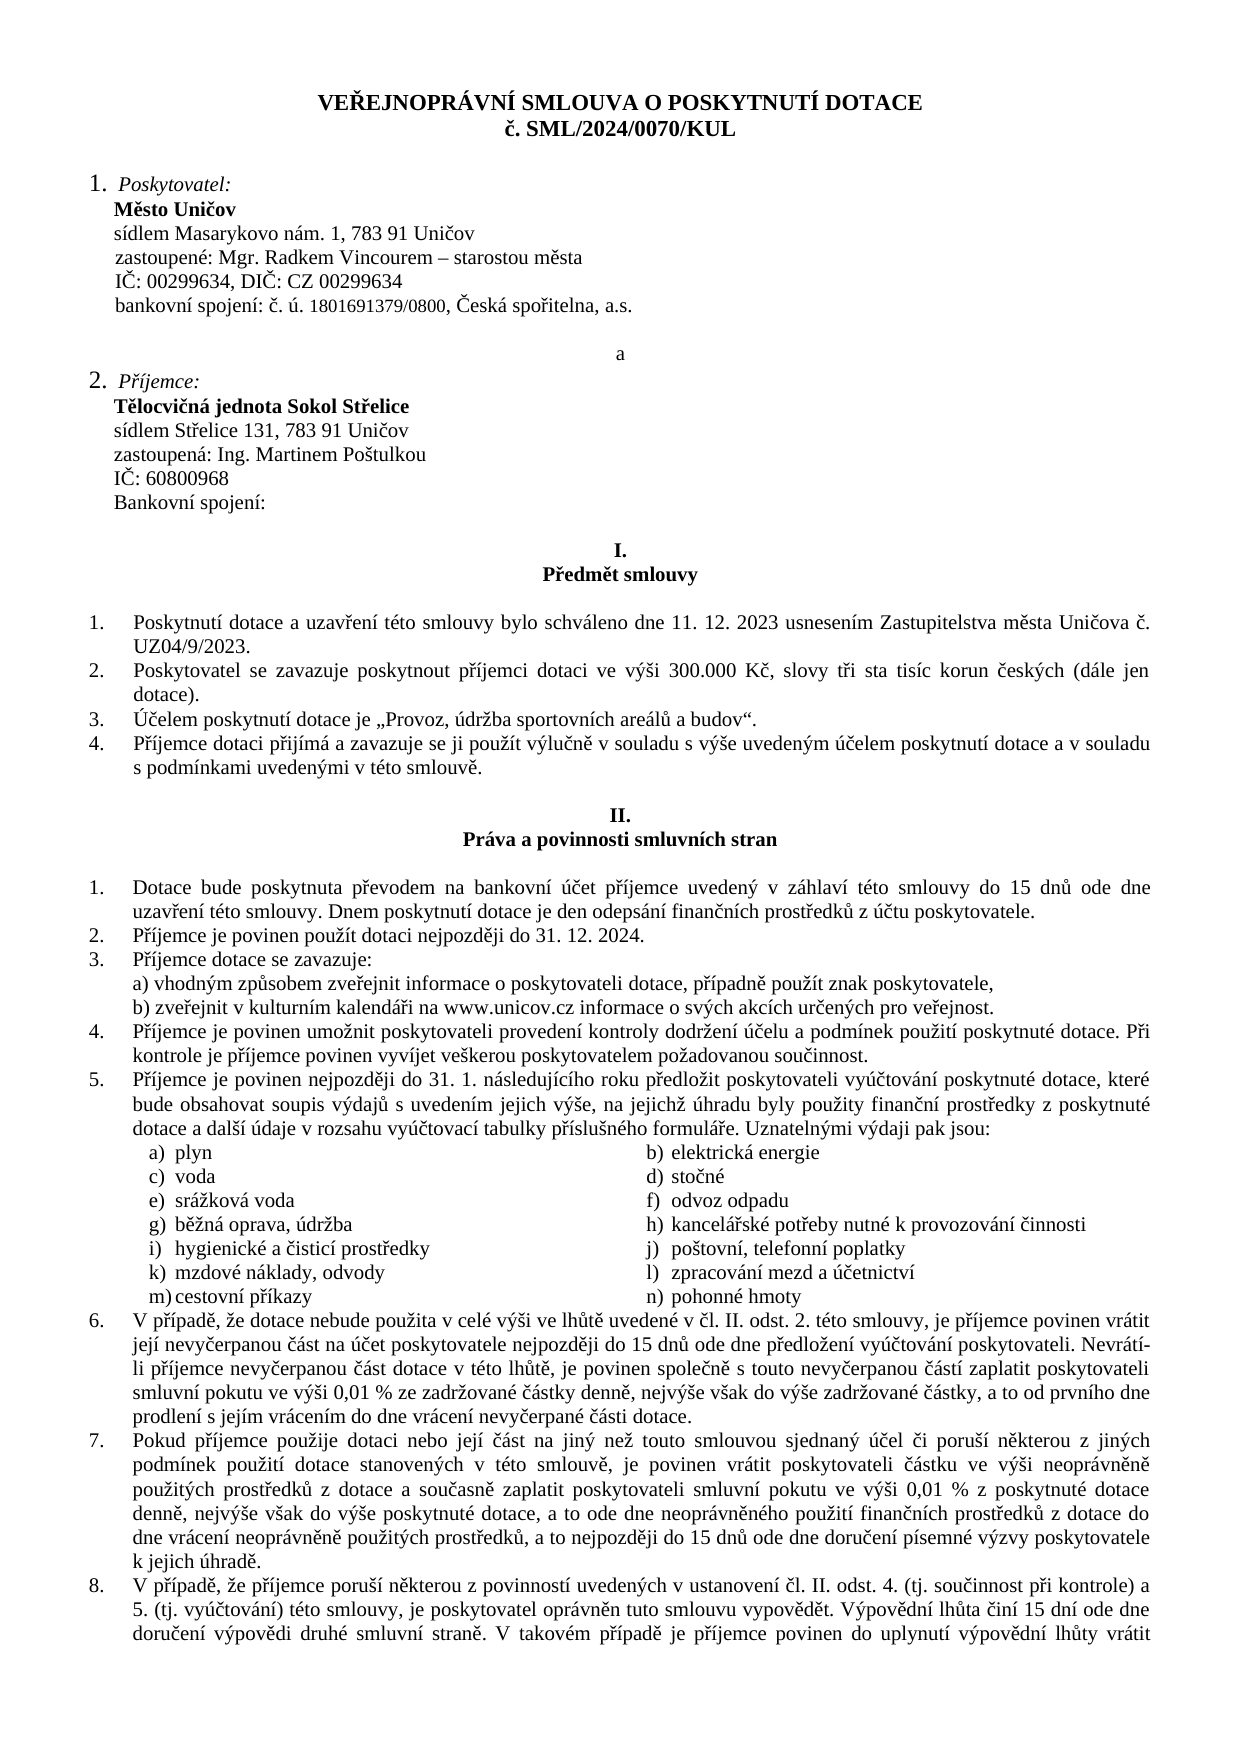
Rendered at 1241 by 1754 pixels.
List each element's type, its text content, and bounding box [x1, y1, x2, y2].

table_cell srážková voda [138, 1188, 637, 1212]
table_cell odvoz odpadu [638, 1188, 1137, 1212]
text bankovní spojení: č. ú. 1801691379/0800, Česká spořitelna, a.s. [89, 293, 1152, 317]
table_cell hygienické a čisticí prostředky [138, 1236, 637, 1260]
text č. SML/2024/0070/KUL [89, 115, 1152, 141]
table_cell cestovní příkazy [138, 1284, 637, 1308]
table_header plyn [138, 1140, 637, 1164]
table_cell pohonné hmoty [638, 1284, 1137, 1308]
list Pokud příjemce použije dotaci nebo její část na jiný než touto smlouvou sjednaný účel či poruší některou z jiných podmínek použití dotace stanovených v této smlouvě, je povinen vrátit poskytovateli částku ve výši neoprávněně použitých prostředků z dotace a současně zaplatit poskytovateli smluvní pokutu ve výši 0,01 % z poskytnuté dotace denně, nejvýše však do výše poskytnuté dotace, a to ode dne neoprávněného použití finančních prostředků z dotace do dne vrácení neoprávněně použitých prostředků, a to nejpozději do 15 dnů ode dne doručení písemné výzvy poskytovatele k jejich úhradě. [89, 1428, 1152, 1573]
table_cell voda [138, 1164, 637, 1188]
list Příjemce je povinen umožnit poskytovateli provedení kontroly dodržení účelu a podmínek použití poskytnuté dotace. Při kontrole je příjemce povinen vyvíjet veškerou poskytovatelem požadovanou součinnost. [89, 1019, 1152, 1067]
list Příjemce dotace se zavazuje: [89, 947, 1152, 971]
text IČ: 60800968 [89, 466, 1152, 490]
text Město Uničov [89, 196, 1152, 221]
text zastoupené: Mgr. Radkem Vincourem – starostou města [89, 244, 1152, 269]
list Poskytovatel se zavazuje poskytnout příjemci dotaci ve výši 300.000 Kč, slovy tři sta tisíc korun českých (dále jen dotace). [89, 658, 1152, 706]
text II. [89, 803, 1152, 827]
text b) zveřejnit v kulturním kalendáři na www.unicov.cz informace o svých akcích určených pro veřejnost. [132, 995, 1152, 1019]
text Práva a povinnosti smluvních stran [89, 827, 1152, 851]
text I. [89, 538, 1152, 562]
table_cell poštovní, telefonní poplatky [638, 1236, 1137, 1260]
list Příjemce: [89, 365, 1152, 394]
table_cell zpracování mezd a účetnictví [638, 1260, 1137, 1284]
table_cell běžná oprava, údržba [138, 1212, 637, 1236]
list Účelem poskytnutí dotace je „Provoz, údržba sportovních areálů a budov“. [89, 706, 1152, 731]
list Dotace bude poskytnuta převodem na bankovní účet příjemce uvedený v záhlaví této smlouvy do 15 dnů ode dne uzavření této smlouvy. Dnem poskytnutí dotace je den odepsání finančních prostředků z účtu poskytovatele. [89, 875, 1152, 923]
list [89, 1573, 1152, 1645]
list Příjemce je povinen použít dotaci nejpozději do 31. 12. 2024. [89, 923, 1152, 947]
text sídlem Střelice 131, 783 91 Uničov [89, 418, 1152, 442]
list Příjemce dotaci přijímá a zavazuje se ji použít výlučně v souladu s výše uvedeným účelem poskytnutí dotace a v souladu s podmínkami uvedenými v této smlouvě. [89, 731, 1152, 779]
text Bankovní spojení: [89, 490, 1152, 514]
text a [89, 341, 1152, 365]
text zastoupená: Ing. Martinem Poštulkou [89, 442, 1152, 466]
list Poskytovatel: [89, 168, 1152, 196]
text a) vhodným způsobem zveřejnit informace o poskytovateli dotace, případně použít znak poskytovatele, [132, 971, 1152, 995]
text IČ: 00299634, DIČ: CZ 00299634 [89, 269, 1152, 293]
text Veřejnoprávní smlouva o poskytnutí dotace [89, 89, 1152, 115]
text sídlem Masarykovo nám. 1, 783 91 Uničov [89, 221, 1152, 244]
list V případě, že dotace nebude použita v celé výši ve lhůtě uvedené v čl. II. odst. 2. této smlouvy, je příjemce povinen vrátit její nevyčerpanou část na účet poskytovatele nejpozději do 15 dnů ode dne předložení vyúčtování poskytovateli. Nevrátí-li příjemce nevyčerpanou část dotace v této lhůtě, je povinen společně s touto nevyčerpanou částí zaplatit poskytovateli smluvní pokutu ve výši 0,01 % ze zadržované částky denně, nejvýše však do výše zadržované částky, a to od prvního dne prodlení s jejím vrácením do dne vrácení nevyčerpané části dotace. [89, 1308, 1152, 1428]
table_cell kancelářské potřeby nutné k provozování činnosti [638, 1212, 1137, 1236]
table_header elektrická energie [638, 1140, 1137, 1164]
table_cell stočné [638, 1164, 1137, 1188]
text Tělocvičná jednota Sokol Střelice [89, 394, 1152, 418]
list Poskytnutí dotace a uzavření této smlouvy bylo schváleno dne 11. 12. 2023 usnesením Zastupitelstva města Uničova č. UZ04/9/2023. [89, 610, 1152, 658]
list Příjemce je povinen nejpozději do 31. 1. následujícího roku předložit poskytovateli vyúčtování poskytnuté dotace, které bude obsahovat soupis výdajů s uvedením jejich výše, na jejichž úhradu byly použity finanční prostředky z poskytnuté dotace a další údaje v rozsahu vyúčtovací tabulky příslušného formuláře. Uznatelnými výdaji pak jsou: [89, 1067, 1152, 1139]
subtitle Předmět smlouvy [89, 562, 1152, 586]
table_cell mzdové náklady, odvody [138, 1260, 637, 1284]
